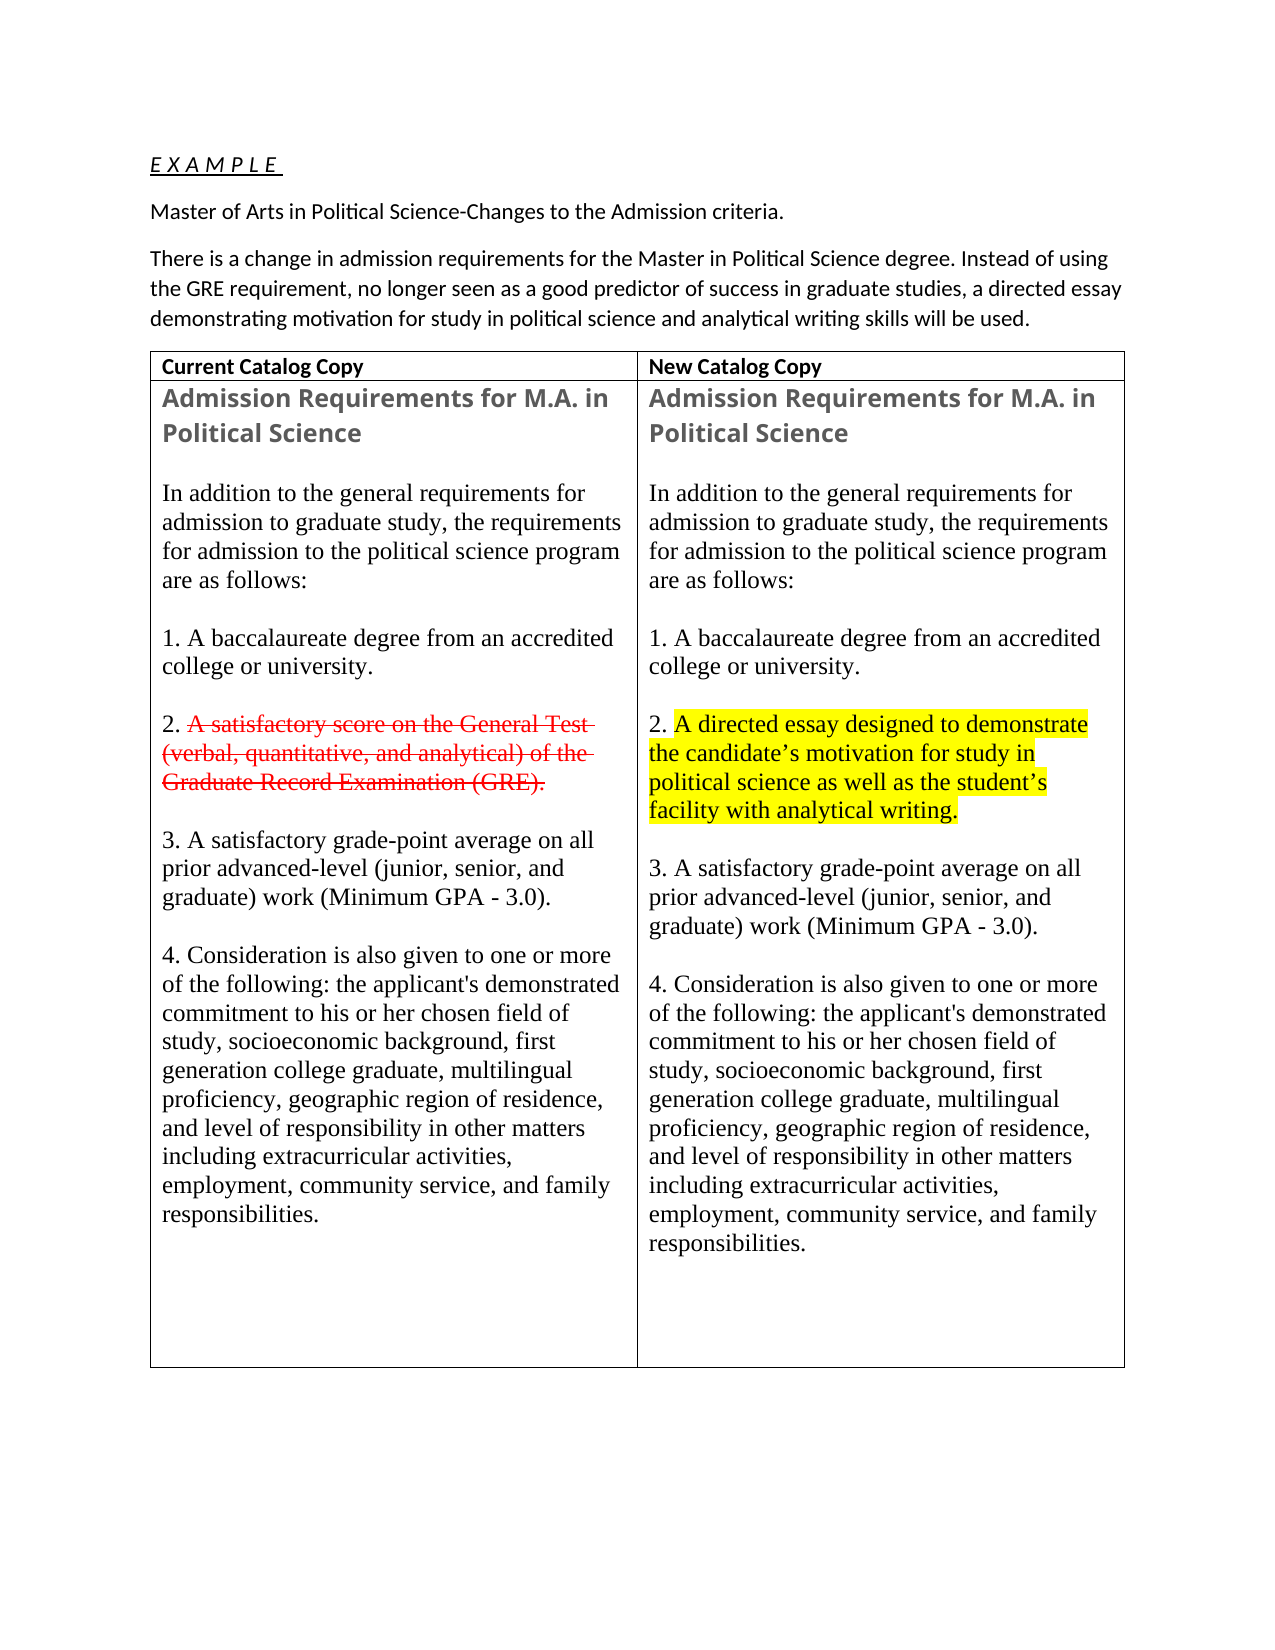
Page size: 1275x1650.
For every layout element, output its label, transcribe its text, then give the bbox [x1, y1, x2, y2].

text There is a change in admission requirements for the Master in Political Science degree. Instead of using the GRE requirement, no longer seen as a good predictor of success in graduate studies, a directed essay demonstrating motivation for study in political science and analytical writing skills will be used. [150, 244, 1125, 332]
text EXAMPLE [150, 150, 1125, 178]
text Master of Arts in Political Science-Changes to the Admission criteria. [150, 197, 1125, 225]
table_cell Admission Requirements for M.A. in Political Science In addition to the general requirements for admission to graduate study, the requirements for admission to the political science program are as follows: 1. A baccalaureate degree from an accredited college or university. 2. A directed essay designed to demonstrate the candidate’s motivation for study in political science as well as the student’s facility with analytical writing. 3. A satisfactory grade-point average on all prior advanced-level (junior, senior, and graduate) work (Minimum GPA - 3.0). 4. Consideration is also given to one or more of the following: the applicant's demonstrated commitment to his or her chosen field of study, socioeconomic background, first generation college graduate, multilingual proficiency, geographic region of residence, and level of responsibility in other matters including extracurricular activities, employment, community service, and family responsibilities. [638, 381, 1124, 1367]
table_cell Admission Requirements for M.A. in Political Science In addition to the general requirements for admission to graduate study, the requirements for admission to the political science program are as follows: 1. A baccalaureate degree from an accredited college or university. 2. A satisfactory score on the General Test (verbal, quantitative, and analytical) of the Graduate Record Examination (GRE). 3. A satisfactory grade-point average on all prior advanced-level (junior, senior, and graduate) work (Minimum GPA - 3.0). 4. Consideration is also given to one or more of the following: the applicant's demonstrated commitment to his or her chosen field of study, socioeconomic background, first generation college graduate, multilingual proficiency, geographic region of residence, and level of responsibility in other matters including extracurricular activities, employment, community service, and family responsibilities. [151, 381, 637, 1367]
table_header Current Catalog Copy [151, 352, 637, 380]
table_header New Catalog Copy [638, 352, 1124, 380]
